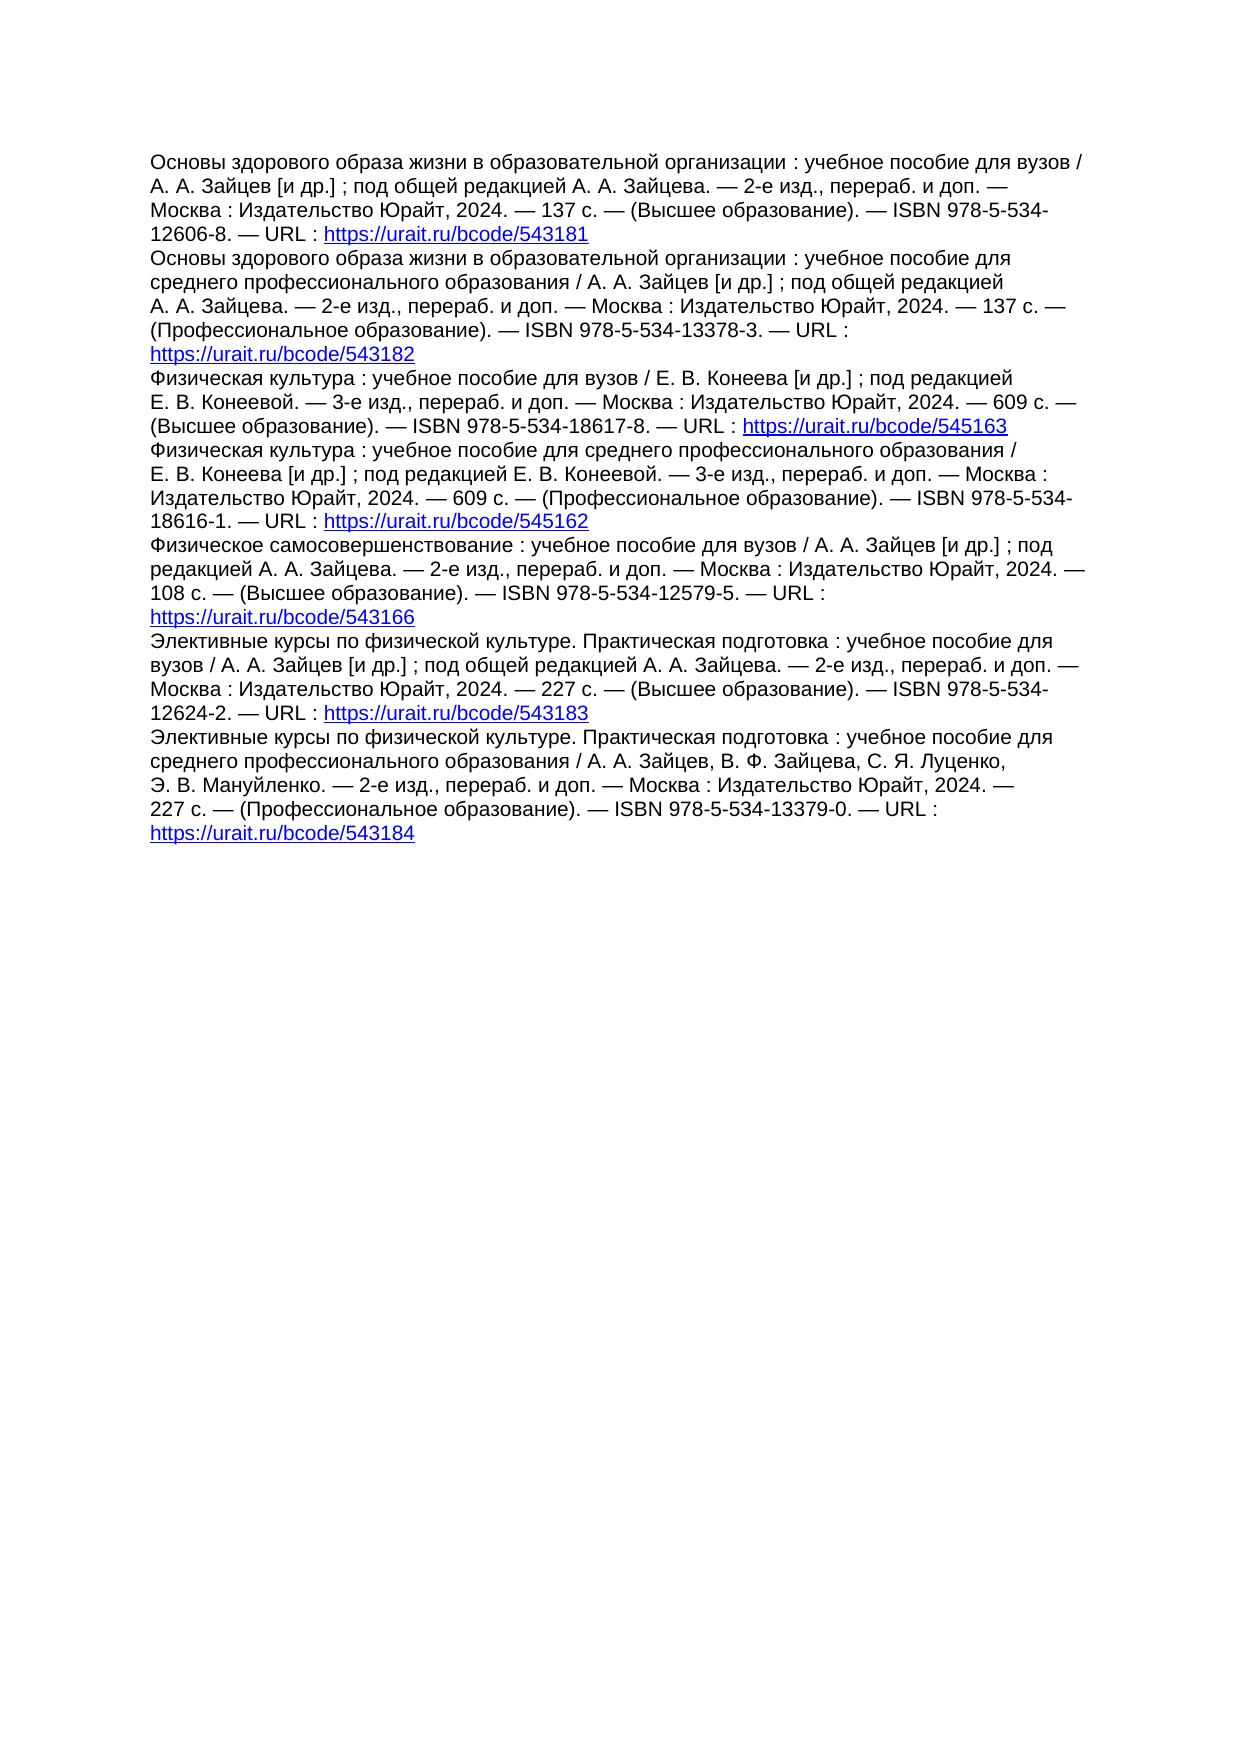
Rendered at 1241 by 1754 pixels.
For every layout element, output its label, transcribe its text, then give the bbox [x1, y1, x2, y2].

text Физическая культура : учебное пособие для вузов / Е. В. Конеева [и др.] ; под редакцией Е. В. Конеевой. — 3-е изд., перераб. и доп. — Москва : Издательство Юрайт, 2024. — 609 с. — (Высшее образование). — ISBN 978-5-534-18617-8. — URL : https://urait.ru/bcode/545163 [150, 366, 1090, 437]
text Основы здорового образа жизни в образовательной организации : учебное пособие для вузов / А. А. Зайцев [и др.] ; под общей редакцией А. А. Зайцева. — 2-е изд., перераб. и доп. — Москва : Издательство Юрайт, 2024. — 137 с. — (Высшее образование). — ISBN 978-5-534-12606-8. — URL : https://urait.ru/bcode/543181 [150, 150, 1090, 246]
text Основы здорового образа жизни в образовательной организации : учебное пособие для среднего профессионального образования / А. А. Зайцев [и др.] ; под общей редакцией А. А. Зайцева. — 2-е изд., перераб. и доп. — Москва : Издательство Юрайт, 2024. — 137 с. — (Профессиональное образование). — ISBN 978-5-534-13378-3. — URL : https://urait.ru/bcode/543182 [150, 246, 1090, 366]
text Физическое самосовершенствование : учебное пособие для вузов / А. А. Зайцев [и др.] ; под редакцией А. А. Зайцева. — 2-е изд., перераб. и доп. — Москва : Издательство Юрайт, 2024. — 108 с. — (Высшее образование). — ISBN 978-5-534-12579-5. — URL : https://urait.ru/bcode/543166 [150, 533, 1090, 629]
text Элективные курсы по физической культуре. Практическая подготовка : учебное пособие для вузов / А. А. Зайцев [и др.] ; под общей редакцией А. А. Зайцева. — 2-е изд., перераб. и доп. — Москва : Издательство Юрайт, 2024. — 227 с. — (Высшее образование). — ISBN 978-5-534-12624-2. — URL : https://urait.ru/bcode/543183 [150, 629, 1090, 725]
text Физическая культура : учебное пособие для среднего профессионального образования / Е. В. Конеева [и др.] ; под редакцией Е. В. Конеевой. — 3-е изд., перераб. и доп. — Москва : Издательство Юрайт, 2024. — 609 с. — (Профессиональное образование). — ISBN 978-5-534-18616-1. — URL : https://urait.ru/bcode/545162 [150, 437, 1090, 533]
text Элективные курсы по физической культуре. Практическая подготовка : учебное пособие для среднего профессионального образования / А. А. Зайцев, В. Ф. Зайцева, С. Я. Луценко, Э. В. Мануйленко. — 2-е изд., перераб. и доп. — Москва : Издательство Юрайт, 2024. — 227 с. — (Профессиональное образование). — ISBN 978-5-534-13379-0. — URL : https://urait.ru/bcode/543184 [150, 725, 1090, 845]
